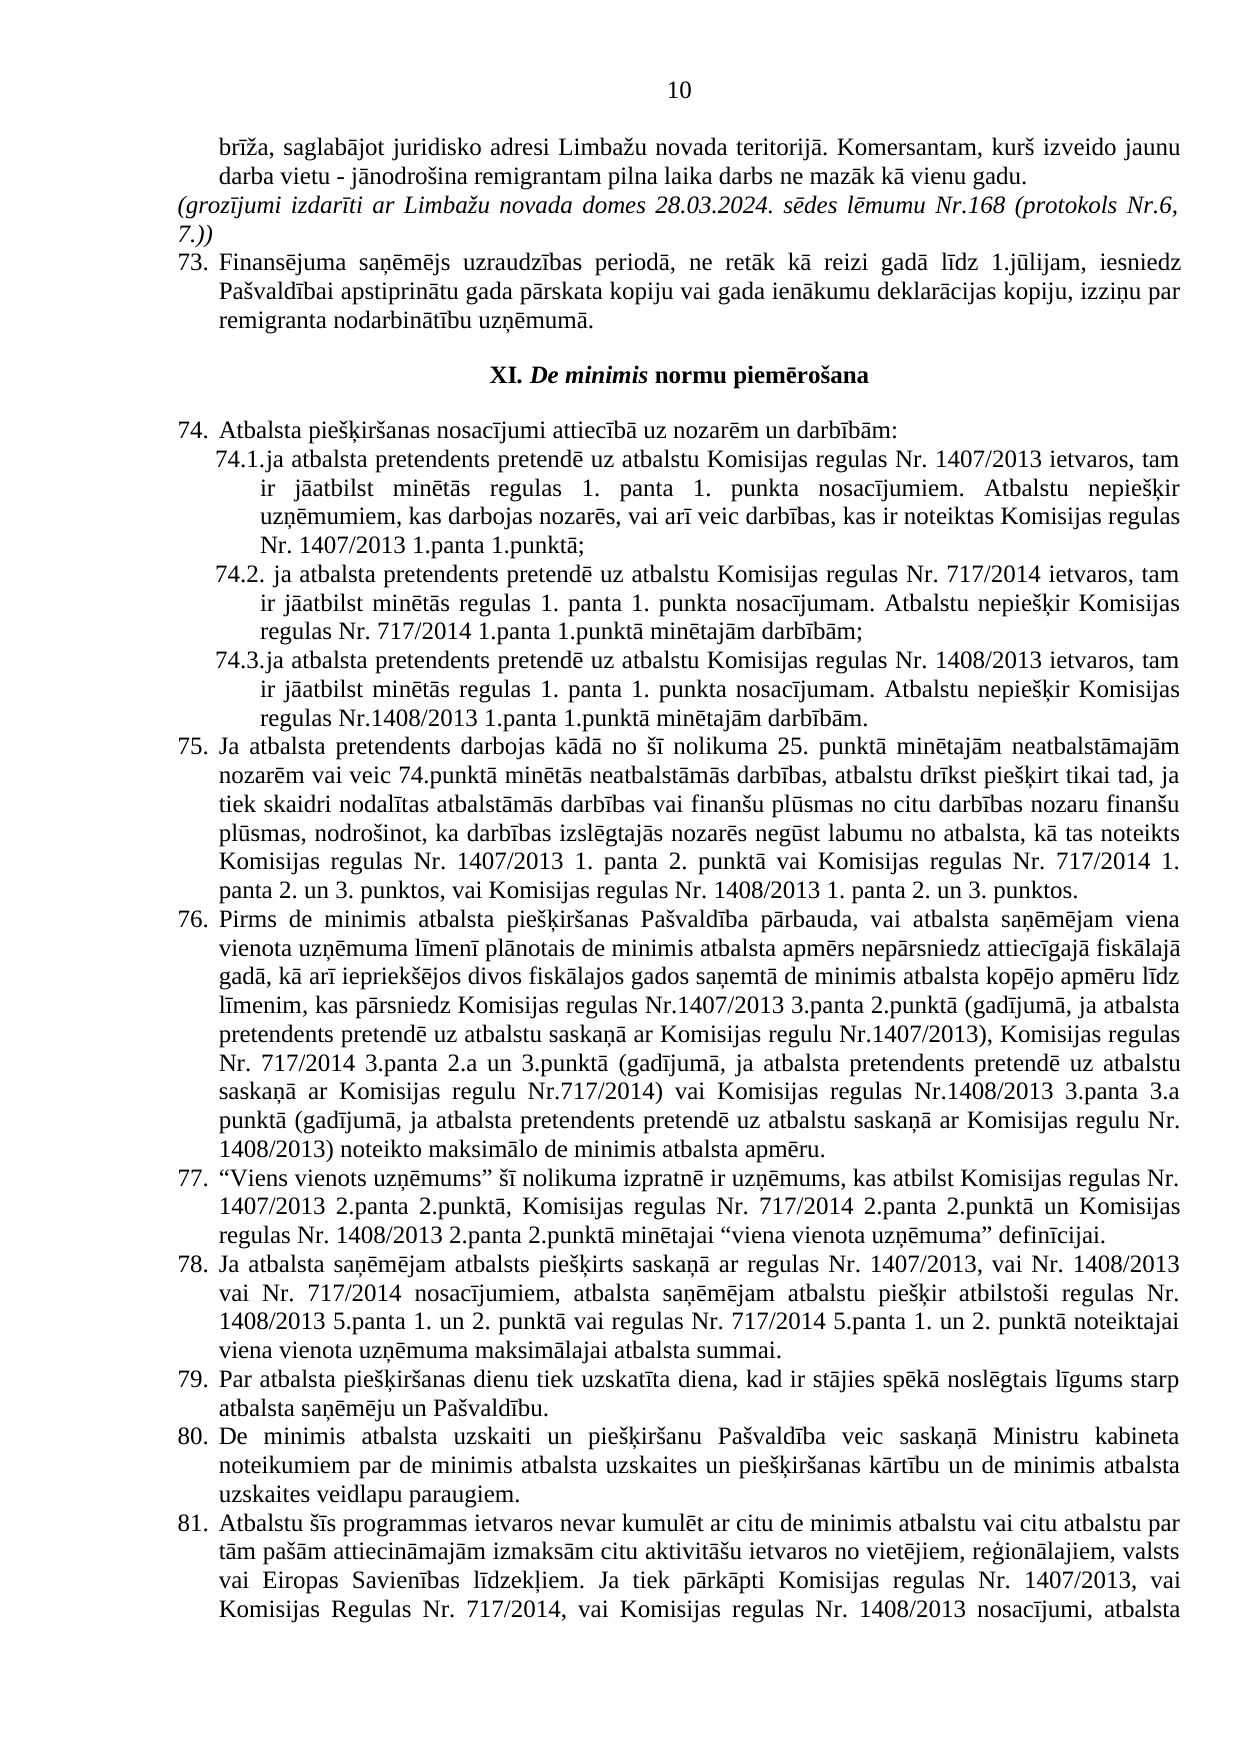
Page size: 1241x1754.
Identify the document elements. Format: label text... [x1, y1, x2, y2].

list De minimis atbalsta uzskaiti un piešķiršanu Pašvaldība veic saskaņā Ministru kabineta noteikumiem par de minimis atbalsta uzskaites un piešķiršanas kārtību un de minimis atbalsta uzskaites veidlapu paraugiem. [177, 1421, 1181, 1508]
list Ja atbalsta saņēmējam atbalsts piešķirts saskaņā ar regulas Nr. 1407/2013, vai Nr. 1408/2013 vai Nr. 717/2014 nosacījumiem, atbalsta saņēmējam atbalstu piešķir atbilstoši regulas Nr. 1408/2013 5.panta 1. un 2. punktā vai regulas Nr. 717/2014 5.panta 1. un 2. punktā noteiktajai viena vienota uzņēmuma maksimālajai atbalsta summai. [177, 1249, 1181, 1364]
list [177, 132, 1181, 190]
text (grozījumi izdarīti ar Limbažu novada domes 28.03.2024. sēdes lēmumu Nr.168 (protokols Nr.6, 7.)) [177, 190, 1181, 247]
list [177, 1508, 1181, 1623]
list ja atbalsta pretendents pretendē uz atbalstu Komisijas regulas Nr. 1407/2013 ietvaros, tam ir jāatbilst minētās regulas 1. panta 1. punkta nosacījumiem. Atbalstu nepiešķir uzņēmumiem, kas darbojas nozarēs, vai arī veic darbības, kas ir noteiktas Komisijas regulas Nr. 1407/2013 1.panta 1.punktā; [215, 444, 1181, 559]
list ja atbalsta pretendents pretendē uz atbalstu Komisijas regulas Nr. 717/2014 ietvaros, tam ir jāatbilst minētās regulas 1. panta 1. punkta nosacījumam. Atbalstu nepiešķir Komisijas regulas Nr. 717/2014 1.panta 1.punktā minētajām darbībām; [215, 559, 1181, 645]
list Atbalsta piešķiršanas nosacījumi attiecībā uz nozarēm un darbībām: [177, 415, 1181, 444]
list Par atbalsta piešķiršanas dienu tiek uzskatīta diena, kad ir stājies spēkā noslēgtais līgums starp atbalsta saņēmēju un Pašvaldību. [177, 1364, 1181, 1421]
text XI. De minimis normu piemērošana [177, 360, 1181, 389]
list ja atbalsta pretendents pretendē uz atbalstu Komisijas regulas Nr. 1408/2013 ietvaros, tam ir jāatbilst minētās regulas 1. panta 1. punkta nosacījumam. Atbalstu nepiešķir Komisijas regulas Nr.1408/2013 1.panta 1.punktā minētajām darbībām. [215, 645, 1181, 731]
list Finansējuma saņēmējs uzraudzības periodā, ne retāk kā reizi gadā līdz 1.jūlijam, iesniedz Pašvaldībai apstiprinātu gada pārskata kopiju vai gada ienākumu deklarācijas kopiju, izziņu par remigranta nodarbinātību uzņēmumā. [177, 247, 1181, 334]
list Pirms de minimis atbalsta piešķiršanas Pašvaldība pārbauda, vai atbalsta saņēmējam viena vienota uzņēmuma līmenī plānotais de minimis atbalsta apmērs nepārsniedz attiecīgajā fiskālajā gadā, kā arī iepriekšējos divos fiskālajos gados saņemtā de minimis atbalsta kopējo apmēru līdz līmenim, kas pārsniedz Komisijas regulas Nr.1407/2013 3.panta 2.punktā (gadījumā, ja atbalsta pretendents pretendē uz atbalstu saskaņā ar Komisijas regulu Nr.1407/2013), Komisijas regulas Nr. 717/2014 3.panta 2.a un 3.punktā (gadījumā, ja atbalsta pretendents pretendē uz atbalstu saskaņā ar Komisijas regulu Nr.717/2014) vai Komisijas regulas Nr.1408/2013 3.panta 3.a punktā (gadījumā, ja atbalsta pretendents pretendē uz atbalstu saskaņā ar Komisijas regulu Nr. 1408/2013) noteikto maksimālo de minimis atbalsta apmēru. [177, 904, 1181, 1163]
list Ja atbalsta pretendents darbojas kādā no šī nolikuma 25. punktā minētajām neatbalstāmajām nozarēm vai veic 74.punktā minētās neatbalstāmās darbības, atbalstu drīkst piešķirt tikai tad, ja tiek skaidri nodalītas atbalstāmās darbības vai finanšu plūsmas no citu darbības nozaru finanšu plūsmas, nodrošinot, ka darbības izslēgtajās nozarēs negūst labumu no atbalsta, kā tas noteikts Komisijas regulas Nr. 1407/2013 1. panta 2. punktā vai Komisijas regulas Nr. 717/2014 1. panta 2. un 3. punktos, vai Komisijas regulas Nr. 1408/2013 1. panta 2. un 3. punktos. [177, 731, 1181, 904]
list “Viens vienots uzņēmums” šī nolikuma izpratnē ir uzņēmums, kas atbilst Komisijas regulas Nr. 1407/2013 2.panta 2.punktā, Komisijas regulas Nr. 717/2014 2.panta 2.punktā un Komisijas regulas Nr. 1408/2013 2.panta 2.punktā minētajai “viena vienota uzņēmuma” definīcijai. [177, 1163, 1181, 1249]
